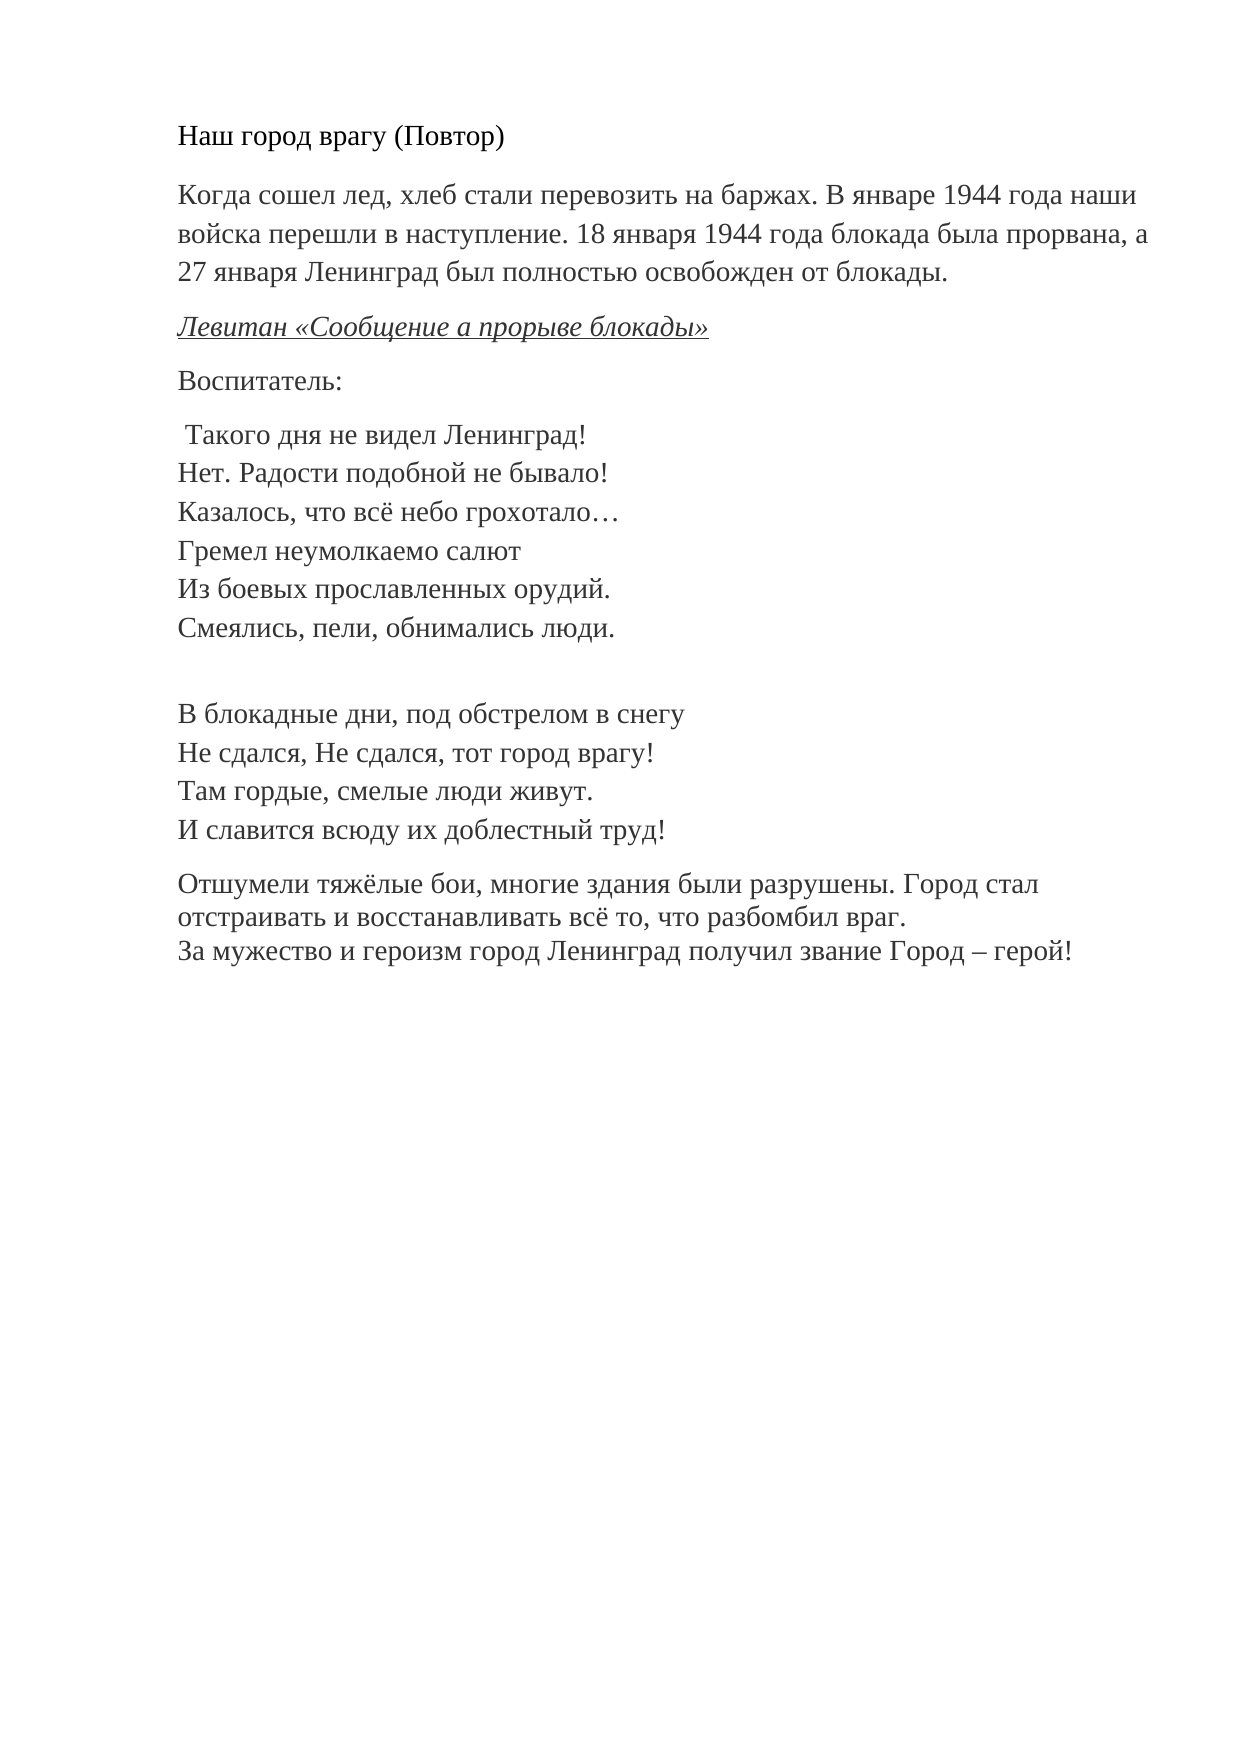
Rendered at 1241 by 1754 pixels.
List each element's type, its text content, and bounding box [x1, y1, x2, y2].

text Когда сошел лед, хлеб стали перевозить на баржах. В январе 1944 года наши войска перешли в наступление. 18 января 1944 года блокада была прорвана, а 27 января Ленинград был полностью освобожден от блокады. [177, 177, 1152, 288]
text Такого дня не видел Ленинград! Нет. Радости подобной не бывало! Казалось, что всё небо грохотало… Гремел неумолкаемо салют Из боевых прославленных орудий. Смеялись, пели, обнимались люди. [177, 417, 1152, 676]
text Отшумели тяжёлые бои, многие здания были разрушены. Город стал отстраивать и восстанавливать всё то, что разбомбил враг. За мужество и героизм город Ленинград получил звание Город – герой! [177, 866, 1152, 967]
text В блокадные дни, под обстрелом в снегу Не сдался, Не сдался, тот город врагу! Там гордые, смелые люди живут. И славится всюду их доблестный труд! [177, 696, 1152, 845]
text Наш город врагу (Повтор) [177, 118, 1152, 152]
text Воспитатель: [177, 363, 1152, 396]
text Левитан «Сообщение а прорыве блокады» [177, 309, 1152, 342]
